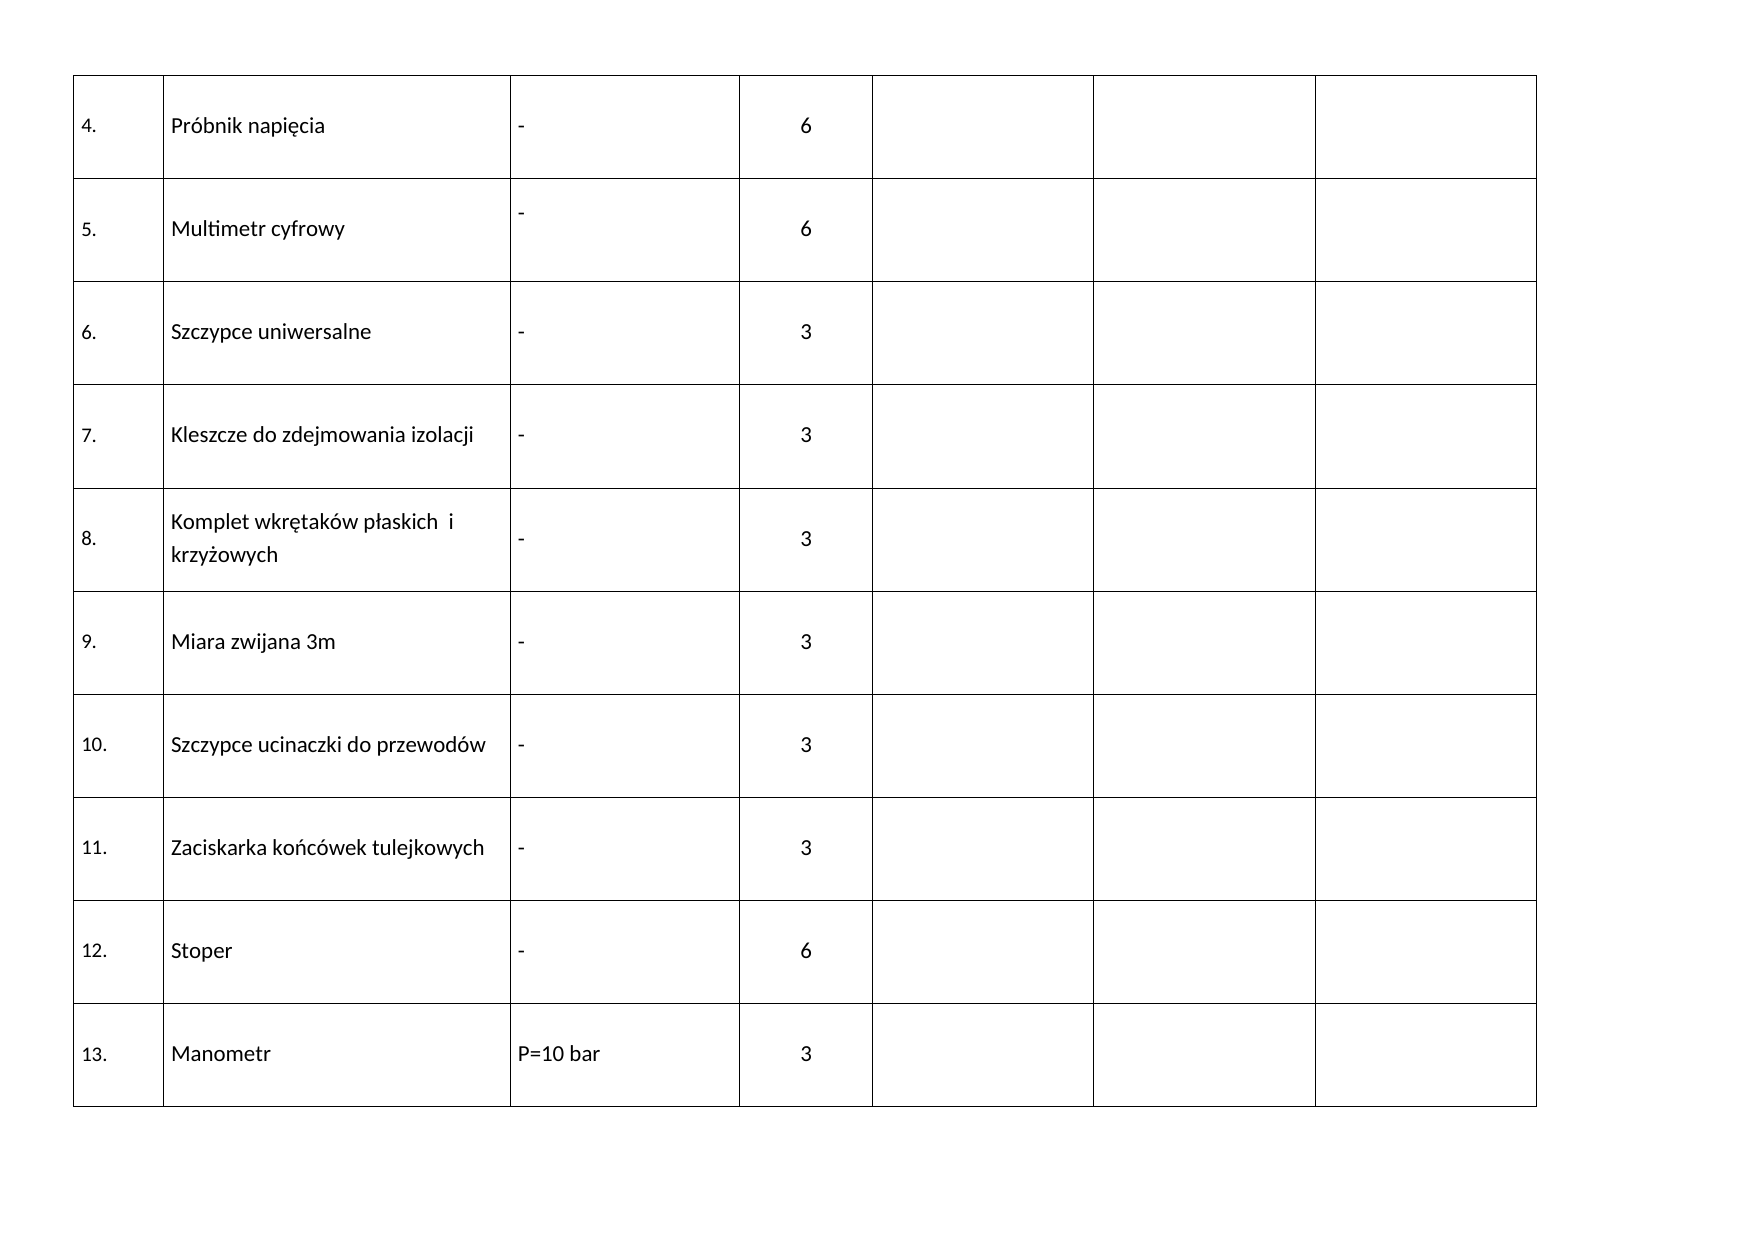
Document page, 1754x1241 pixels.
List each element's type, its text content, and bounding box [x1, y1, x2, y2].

table_cell - [511, 282, 739, 384]
table_cell [1094, 179, 1315, 281]
table_cell [74, 901, 163, 1003]
table_cell Stoper [164, 901, 510, 1003]
table_cell - [511, 489, 739, 591]
table_cell Szczypce uniwersalne [164, 282, 510, 384]
table_cell [74, 385, 163, 487]
table_cell [873, 1004, 1093, 1106]
table_cell [1094, 1004, 1315, 1106]
table_cell [74, 592, 163, 694]
table_cell [1316, 798, 1536, 900]
table_cell 3 [740, 1004, 872, 1106]
table_cell [1094, 901, 1315, 1003]
table_cell [1094, 798, 1315, 900]
table_cell [1094, 695, 1315, 797]
table_cell [873, 385, 1093, 487]
table_cell [1094, 592, 1315, 694]
table_cell [1316, 592, 1536, 694]
table_cell 6 [740, 901, 872, 1003]
table_cell [74, 179, 163, 281]
table_cell [873, 489, 1093, 591]
table_cell Kleszcze do zdejmowania izolacji [164, 385, 510, 487]
table_cell Multimetr cyfrowy [164, 179, 510, 281]
table_cell [74, 695, 163, 797]
table_cell [1094, 489, 1315, 591]
table_cell - [511, 798, 739, 900]
table_cell [74, 489, 163, 591]
table_cell 3 [740, 695, 872, 797]
table_cell Zaciskarka końcówek tulejkowych [164, 798, 510, 900]
table_cell [1316, 385, 1536, 487]
table_cell 3 [740, 282, 872, 384]
table_cell [1316, 489, 1536, 591]
table_cell Miara zwijana 3m [164, 592, 510, 694]
table_cell [1316, 179, 1536, 281]
table_cell [1316, 282, 1536, 384]
table_cell [74, 76, 163, 178]
table_cell 6 [740, 179, 872, 281]
table_cell 6 [740, 76, 872, 178]
table_cell [873, 76, 1093, 178]
table_cell [873, 695, 1093, 797]
table_cell [74, 1004, 163, 1106]
table_cell [1316, 695, 1536, 797]
table_cell [873, 282, 1093, 384]
table_cell - [511, 385, 739, 487]
table_cell Komplet wkrętaków płaskich i krzyżowych [164, 489, 510, 591]
table_cell 3 [740, 592, 872, 694]
table_cell Próbnik napięcia [164, 76, 510, 178]
table_cell - [511, 592, 739, 694]
table_cell - [511, 76, 739, 178]
table_cell [1094, 385, 1315, 487]
table_cell [1316, 1004, 1536, 1106]
table_cell [873, 798, 1093, 900]
table_cell [873, 901, 1093, 1003]
table_cell [1094, 282, 1315, 384]
table_cell [1316, 901, 1536, 1003]
table_cell [74, 798, 163, 900]
table_cell - [511, 901, 739, 1003]
table_cell [74, 282, 163, 384]
table_cell 3 [740, 385, 872, 487]
table_cell [873, 179, 1093, 281]
table_cell Szczypce ucinaczki do przewodów [164, 695, 510, 797]
table_cell 3 [740, 798, 872, 900]
table_cell - [511, 695, 739, 797]
table_cell Manometr [164, 1004, 510, 1106]
table_cell 3 [740, 489, 872, 591]
table_cell P=10 bar [511, 1004, 739, 1106]
table_cell [1094, 76, 1315, 178]
table_cell [1316, 76, 1536, 178]
table_cell - [511, 179, 739, 281]
table_cell [873, 592, 1093, 694]
